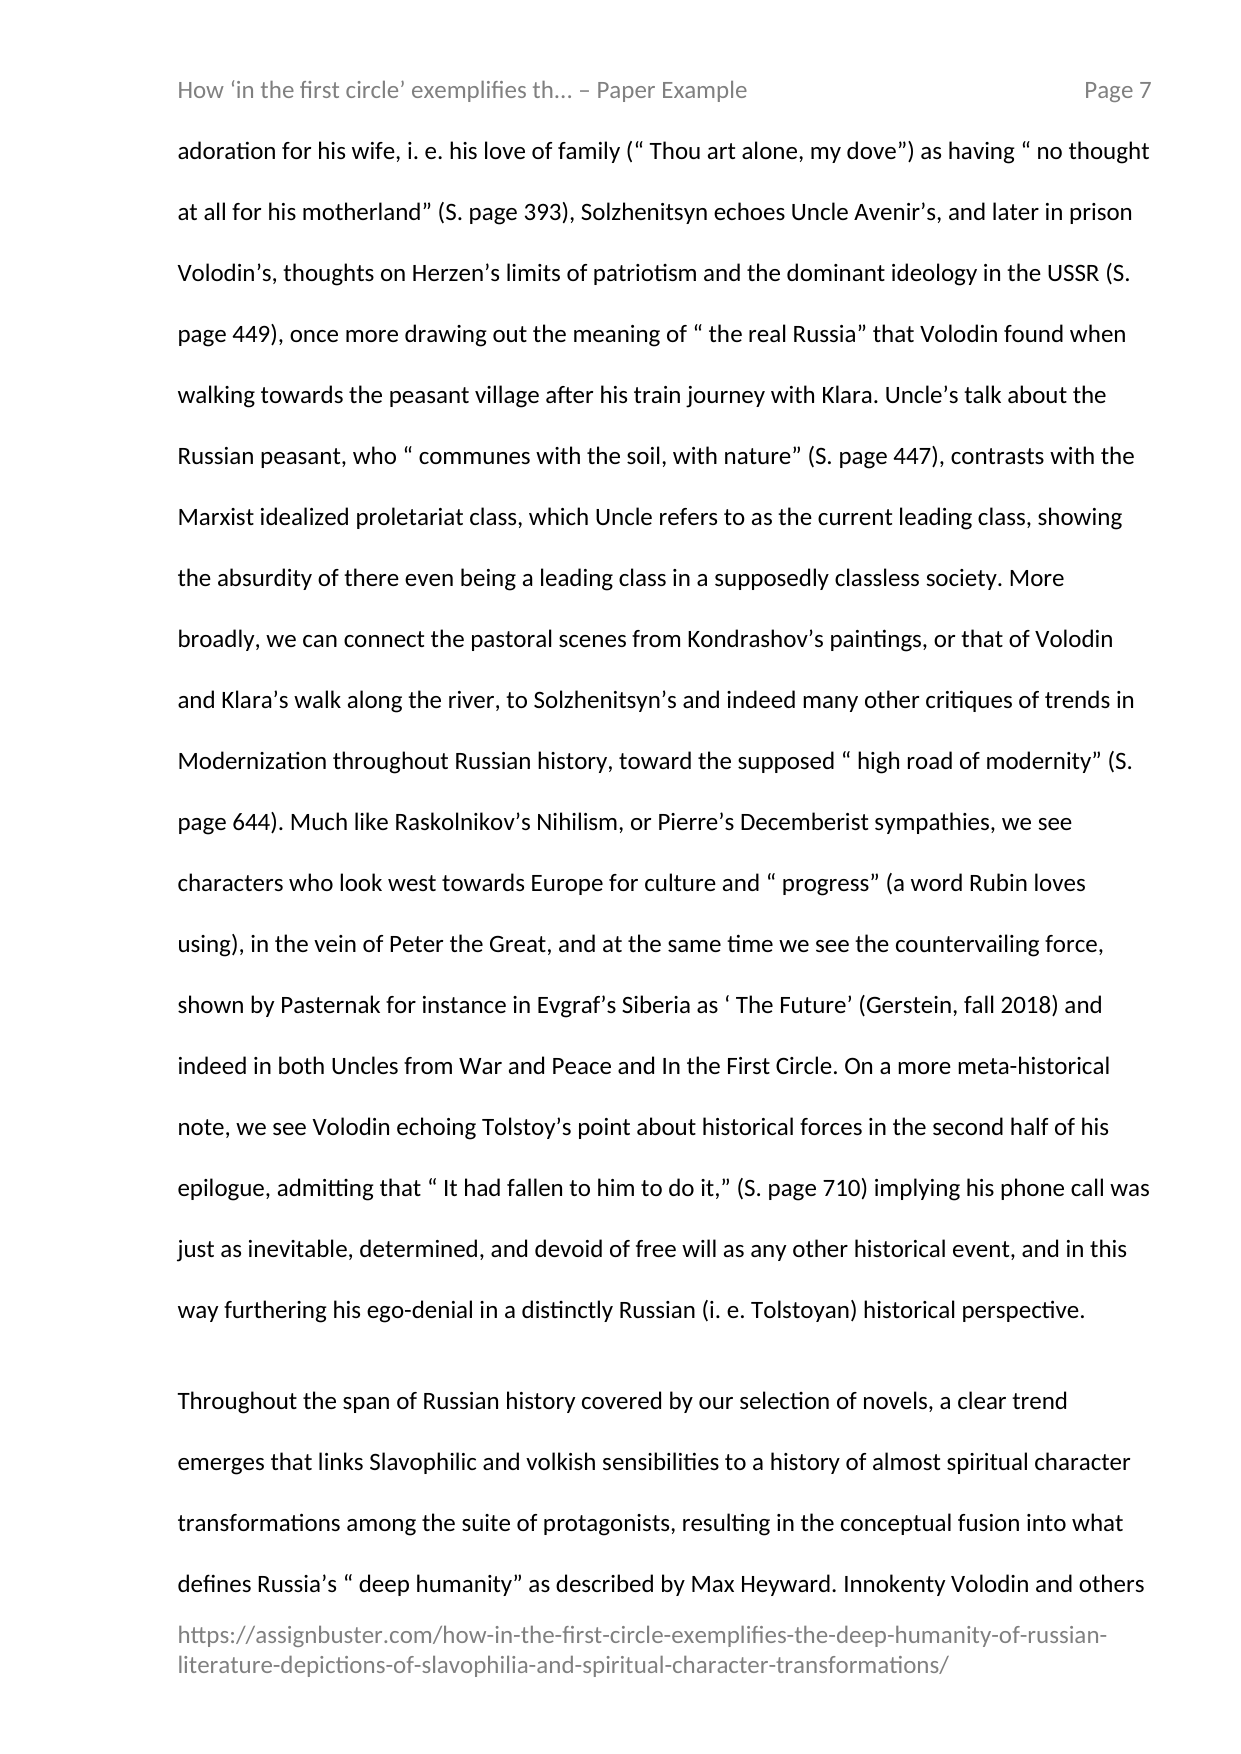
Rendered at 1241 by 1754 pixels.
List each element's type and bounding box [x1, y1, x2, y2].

text [177, 1385, 1152, 1599]
text [177, 135, 1152, 1325]
